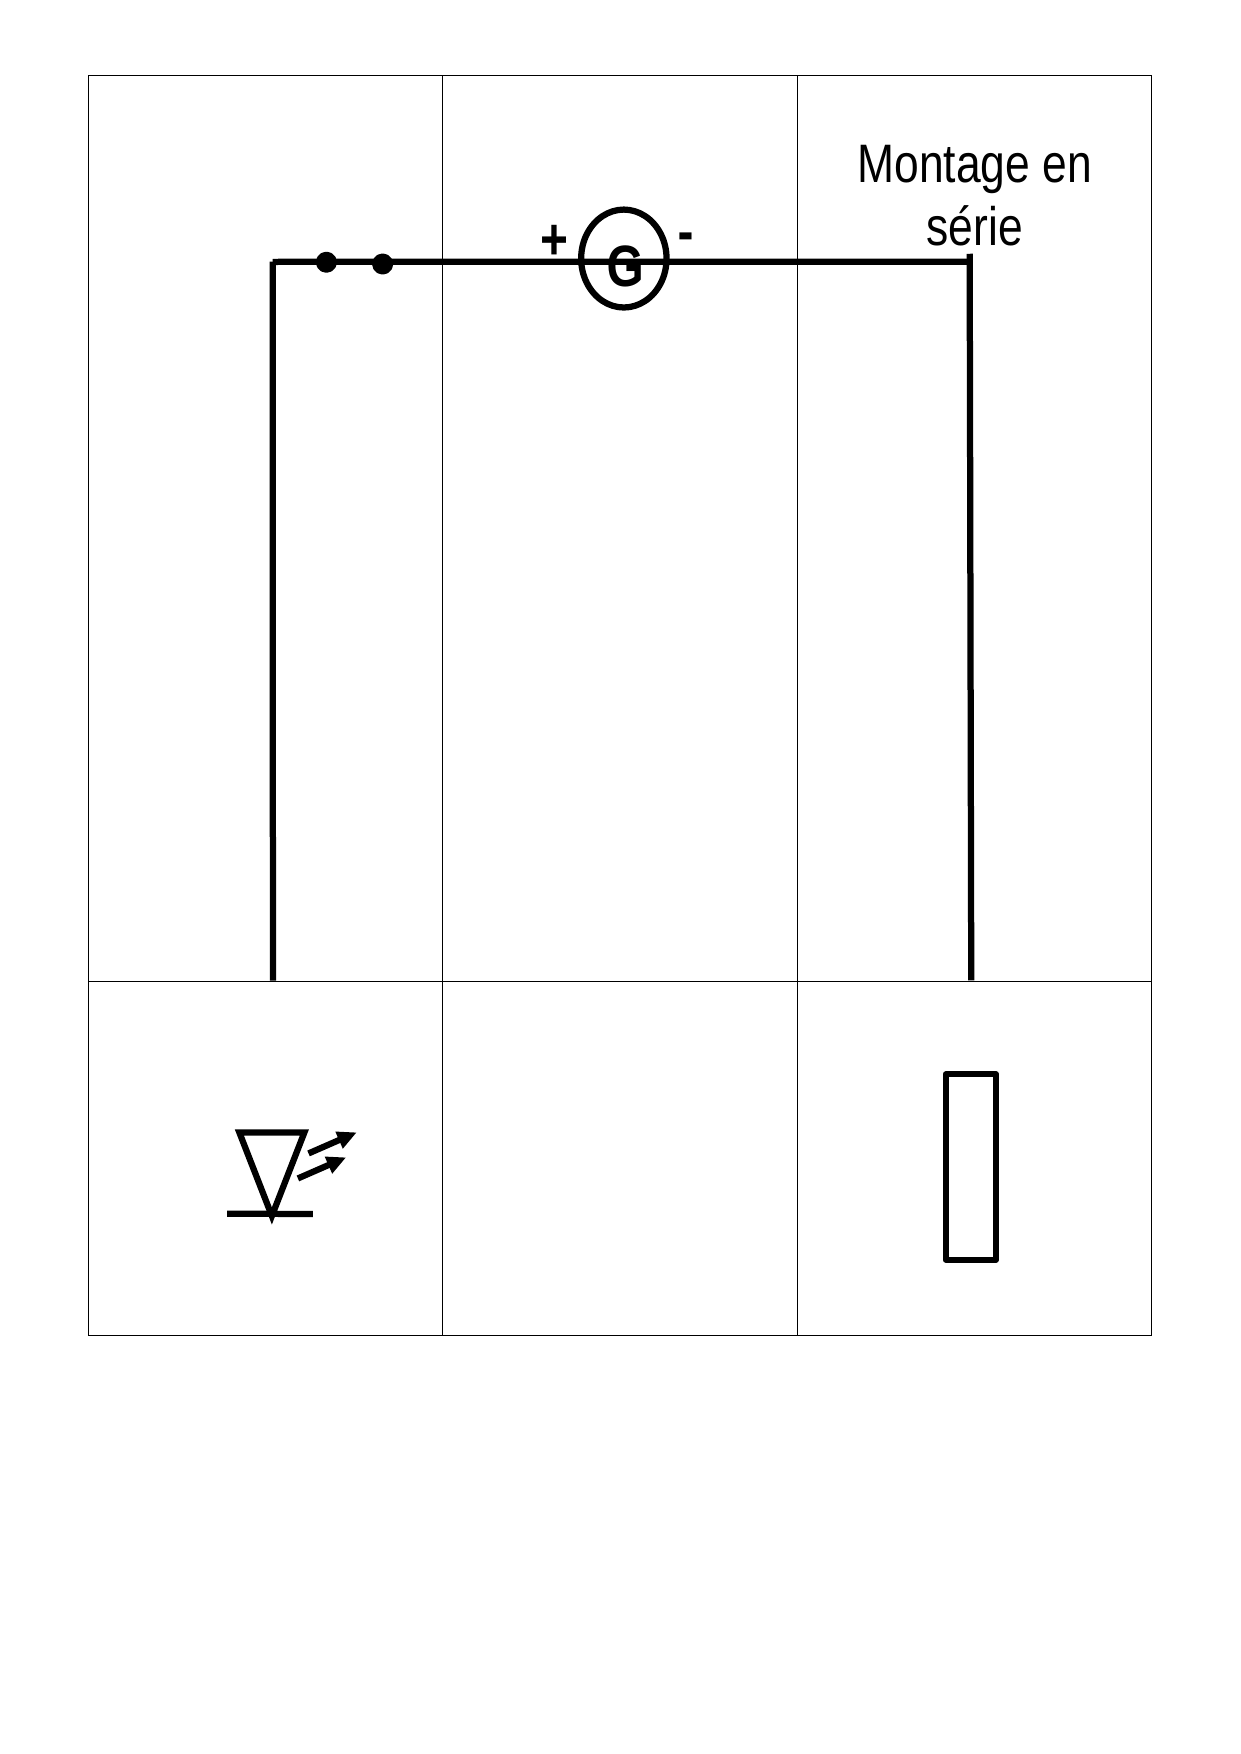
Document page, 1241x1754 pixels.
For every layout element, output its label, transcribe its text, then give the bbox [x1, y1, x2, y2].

table_header [443, 76, 797, 258]
table_header [443, 265, 797, 981]
table_header [89, 76, 442, 981]
table_cell [798, 982, 1151, 1335]
table_cell [89, 982, 442, 1335]
table_header Montage en série [798, 76, 1151, 981]
table_cell [443, 982, 797, 1335]
